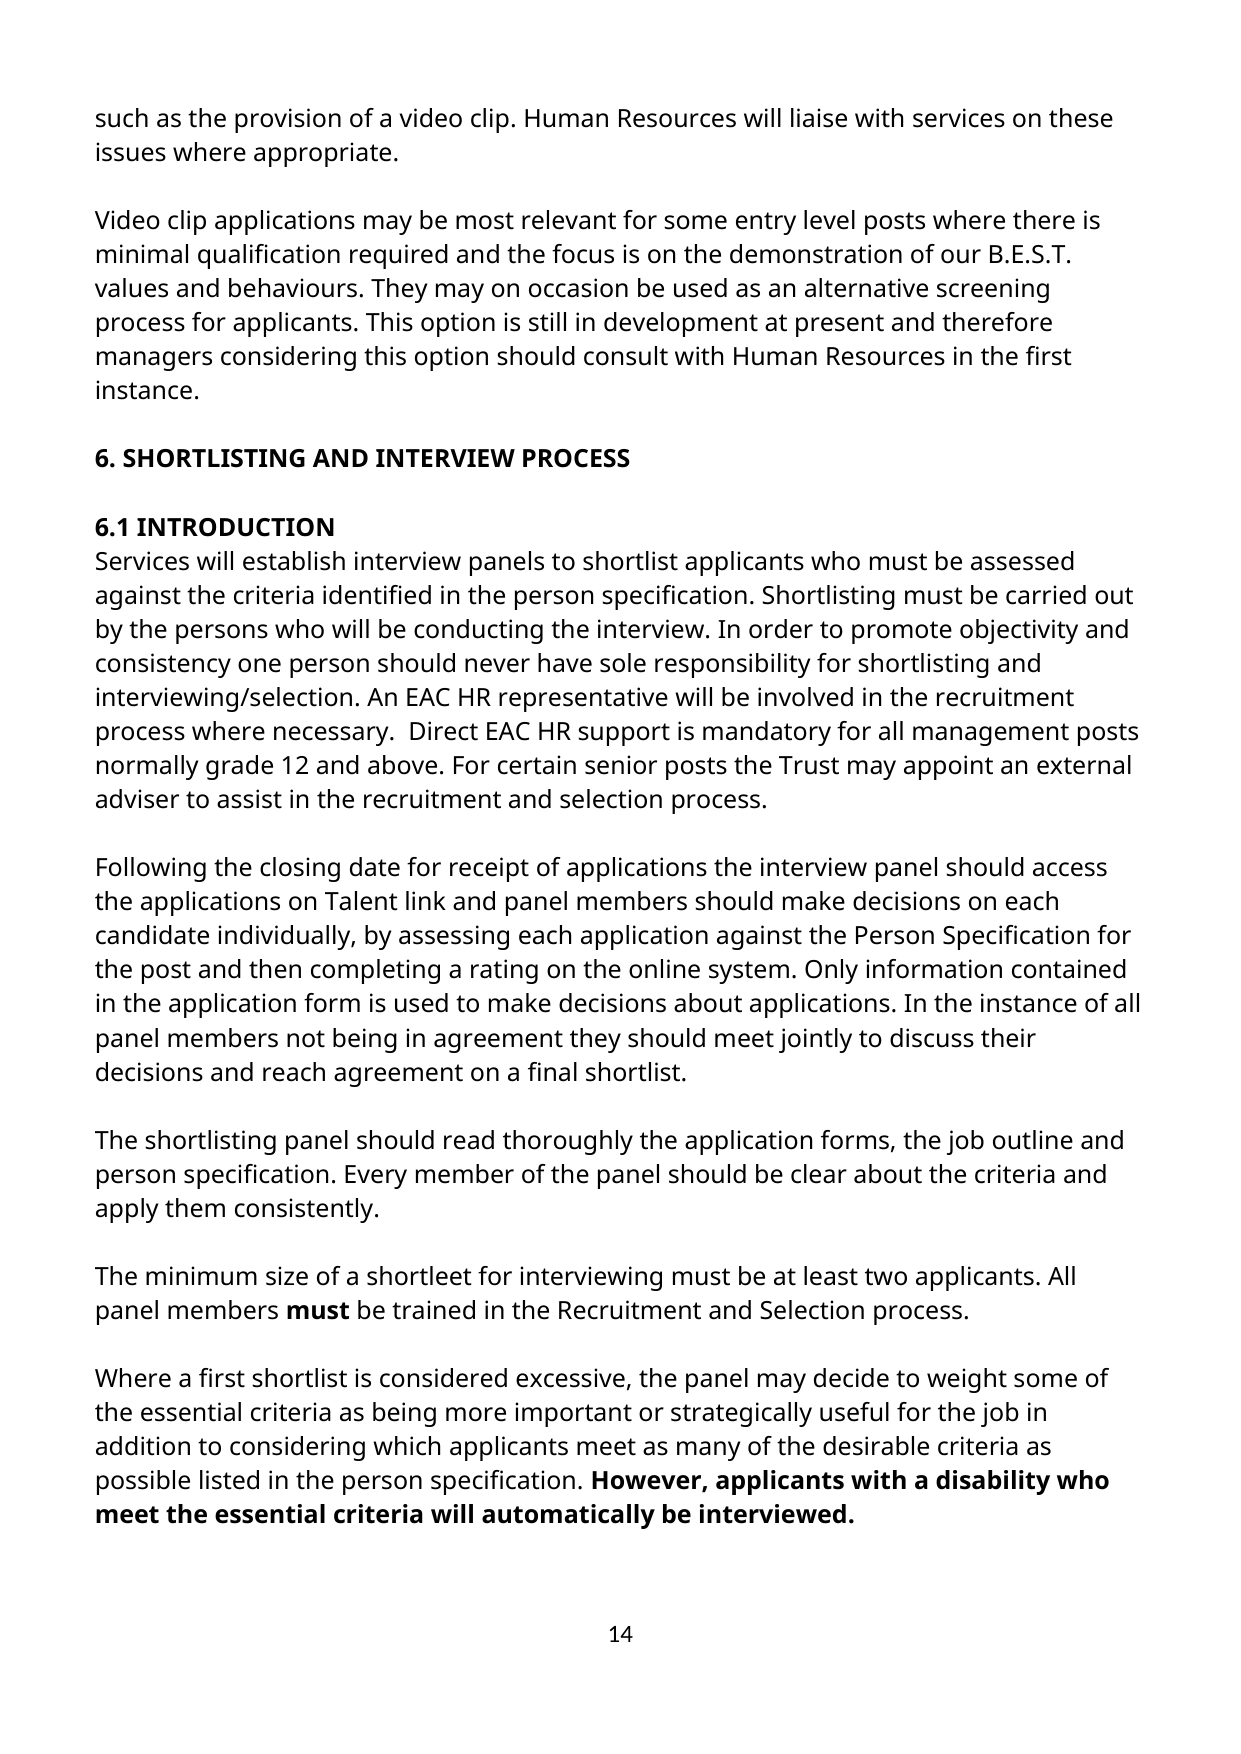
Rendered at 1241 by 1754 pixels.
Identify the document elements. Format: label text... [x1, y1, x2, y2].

text 6. SHORTLISTING AND INTERVIEW PROCESS [94, 441, 1146, 475]
text Services will establish interview panels to shortlist applicants who must be assessed against the criteria identified in the person specification. Shortlisting must be carried out by the persons who will be conducting the interview. In order to promote objectivity and consistency one person should never have sole responsibility for shortlisting and interviewing/selection. An EAC HR representative will be involved in the recruitment process where necessary. Direct EAC HR support is mandatory for all management posts normally grade 12 and above. For certain senior posts the Trust may appoint an external adviser to assist in the recruitment and selection process. [94, 543, 1146, 816]
text The shortlisting panel should read thoroughly the application forms, the job outline and person specification. Every member of the panel should be clear about the criteria and apply them consistently. [94, 1122, 1146, 1224]
text 6.1 INTRODUCTION [94, 509, 1146, 543]
text The minimum size of a shortleet for interviewing must be at least two applicants. All panel members must be trained in the Recruitment and Selection process. [94, 1259, 1146, 1327]
text Where a first shortlist is considered excessive, the panel may decide to weight some of the essential criteria as being more important or strategically useful for the job in addition to considering which applicants meet as many of the desirable criteria as possible listed in the person specification. However, applicants with a disability who meet the essential criteria will automatically be interviewed. [94, 1361, 1146, 1531]
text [94, 101, 1146, 169]
text Following the closing date for receipt of applications the interview panel should access the applications on Talent link and panel members should make decisions on each candidate individually, by assessing each application against the Person Specification for the post and then completing a rating on the online system. Only information contained in the application form is used to make decisions about applications. In the instance of all panel members not being in agreement they should meet jointly to discuss their decisions and reach agreement on a final shortlist. [94, 850, 1146, 1088]
text Video clip applications may be most relevant for some entry level posts where there is minimal qualification required and the focus is on the demonstration of our B.E.S.T. values and behaviours. They may on occasion be used as an alternative screening process for applicants. This option is still in development at present and therefore managers considering this option should consult with Human Resources in the first instance. [94, 203, 1146, 407]
